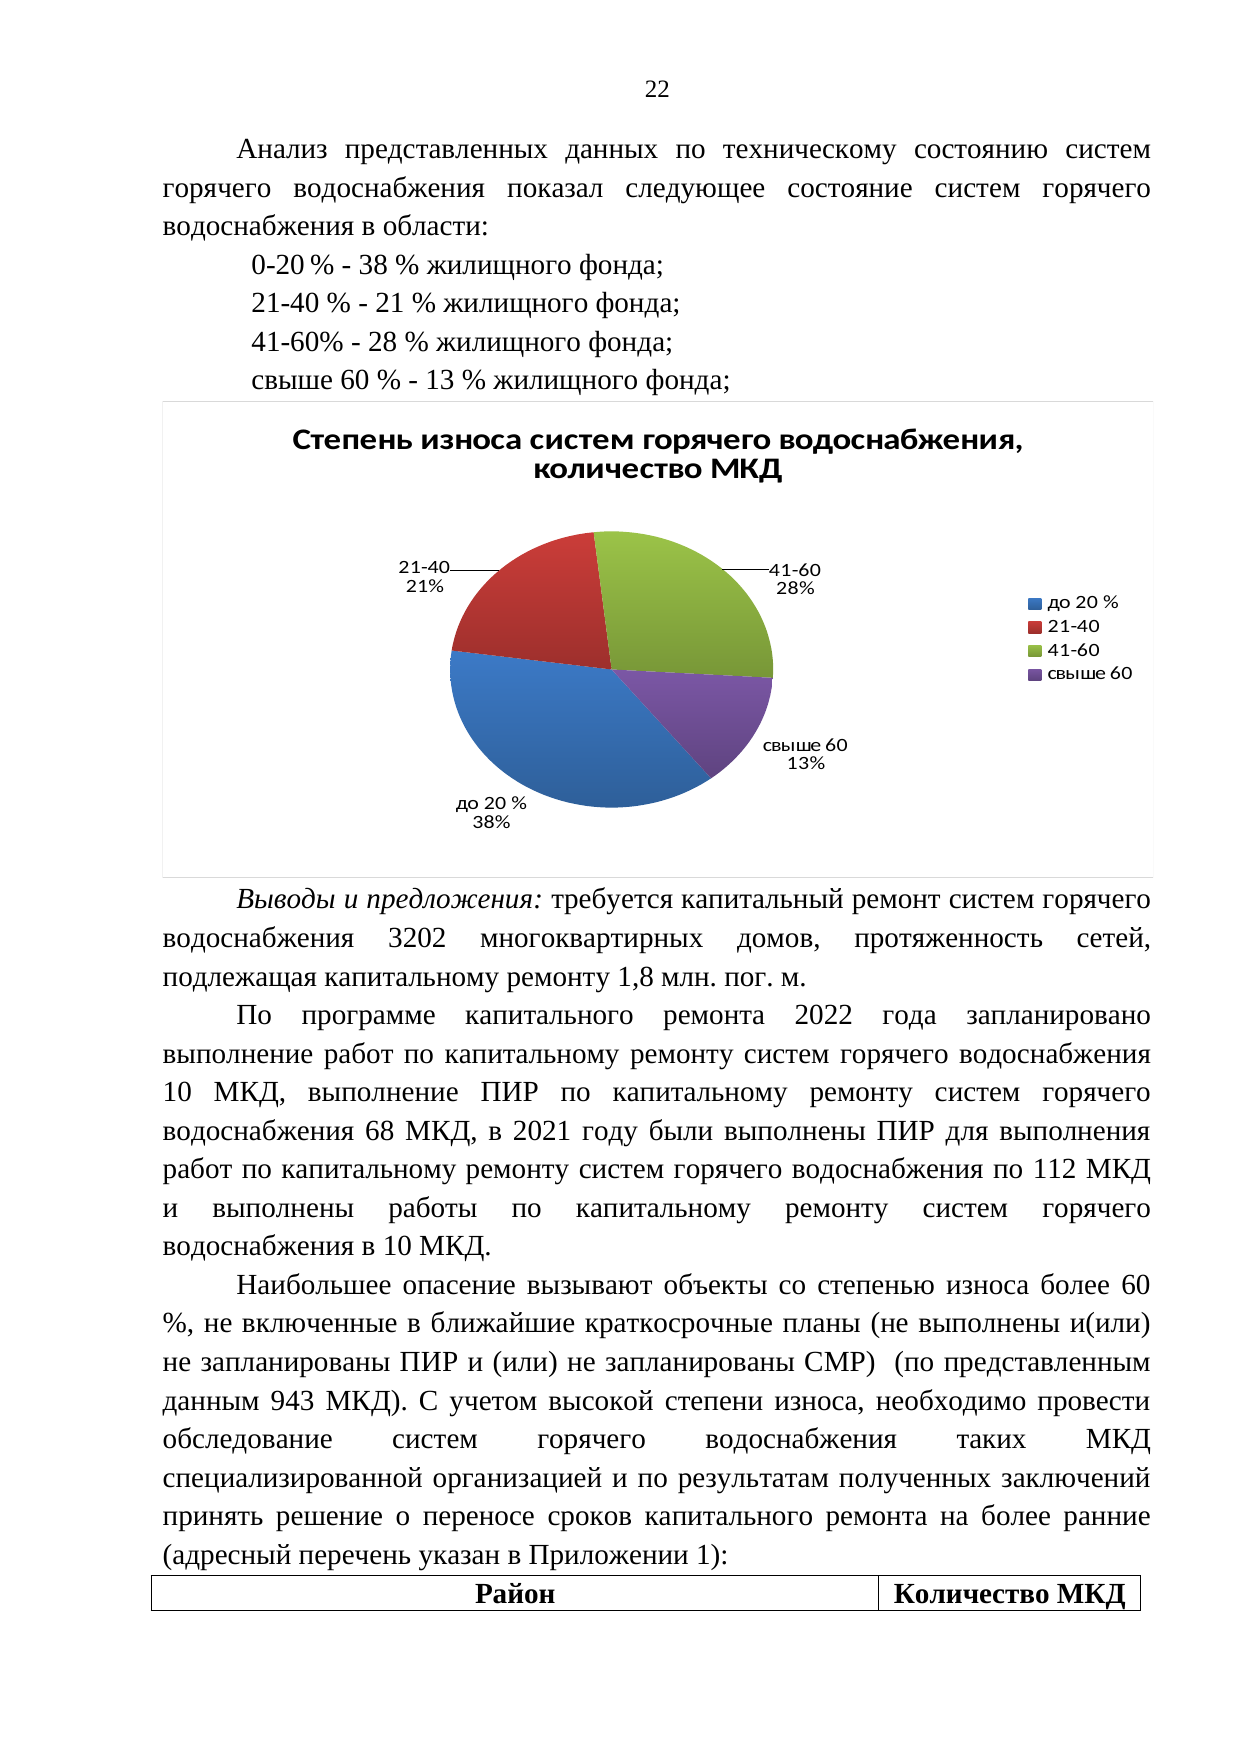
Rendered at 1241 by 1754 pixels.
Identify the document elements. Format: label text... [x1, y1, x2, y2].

text По программе капитального ремонта 2022 года запланировано выполнение работ по капитальному ремонту систем горячего водоснабжения 10 МКД, выполнение ПИР по капитальному ремонту систем горячего водоснабжения 68 МКД, в 2021 году были выполнены ПИР для выполнения работ по капитальному ремонту систем горячего водоснабжения по 112 МКД и выполнены работы по капитальному ремонту систем горячего водоснабжения в 10 МКД. [162, 997, 1152, 1262]
text свыше 60 % - 13 % жилищного фонда; [251, 362, 1152, 396]
text Выводы и предложения: требуется капитальный ремонт систем горячего водоснабжения 3202 многоквартирных домов, протяженность сетей, подлежащая капитальному ремонту 1,8 млн. пог. м. [162, 882, 1152, 992]
text 21-40 % - 21 % жилищного фонда; [251, 285, 1152, 319]
table_header Количество МКД [879, 1576, 1140, 1610]
text Анализ представленных данных по техническому состоянию систем горячего водоснабжения показал следующее состояние систем горячего водоснабжения в области: [162, 131, 1152, 242]
text Наибольшее опасение вызывают объекты со степенью износа более 60 %, не включенные в ближайшие краткосрочные планы (не выполнены и(или) не запланированы ПИР и (или) не запланированы СМР) (по представленным данным 943 МКД). С учетом высокой степени износа, необходимо провести обследование систем горячего водоснабжения таких МКД специализированной организацией и по результатам полученных заключений принять решение о переносе сроков капитального ремонта на более ранние (адресный перечень указан в Приложении 1): [162, 1267, 1152, 1570]
list % - 38 % жилищного фонда; [251, 247, 1152, 280]
text 41-60% - 28 % жилищного фонда; [251, 324, 1152, 357]
table_header Район [152, 1576, 878, 1610]
